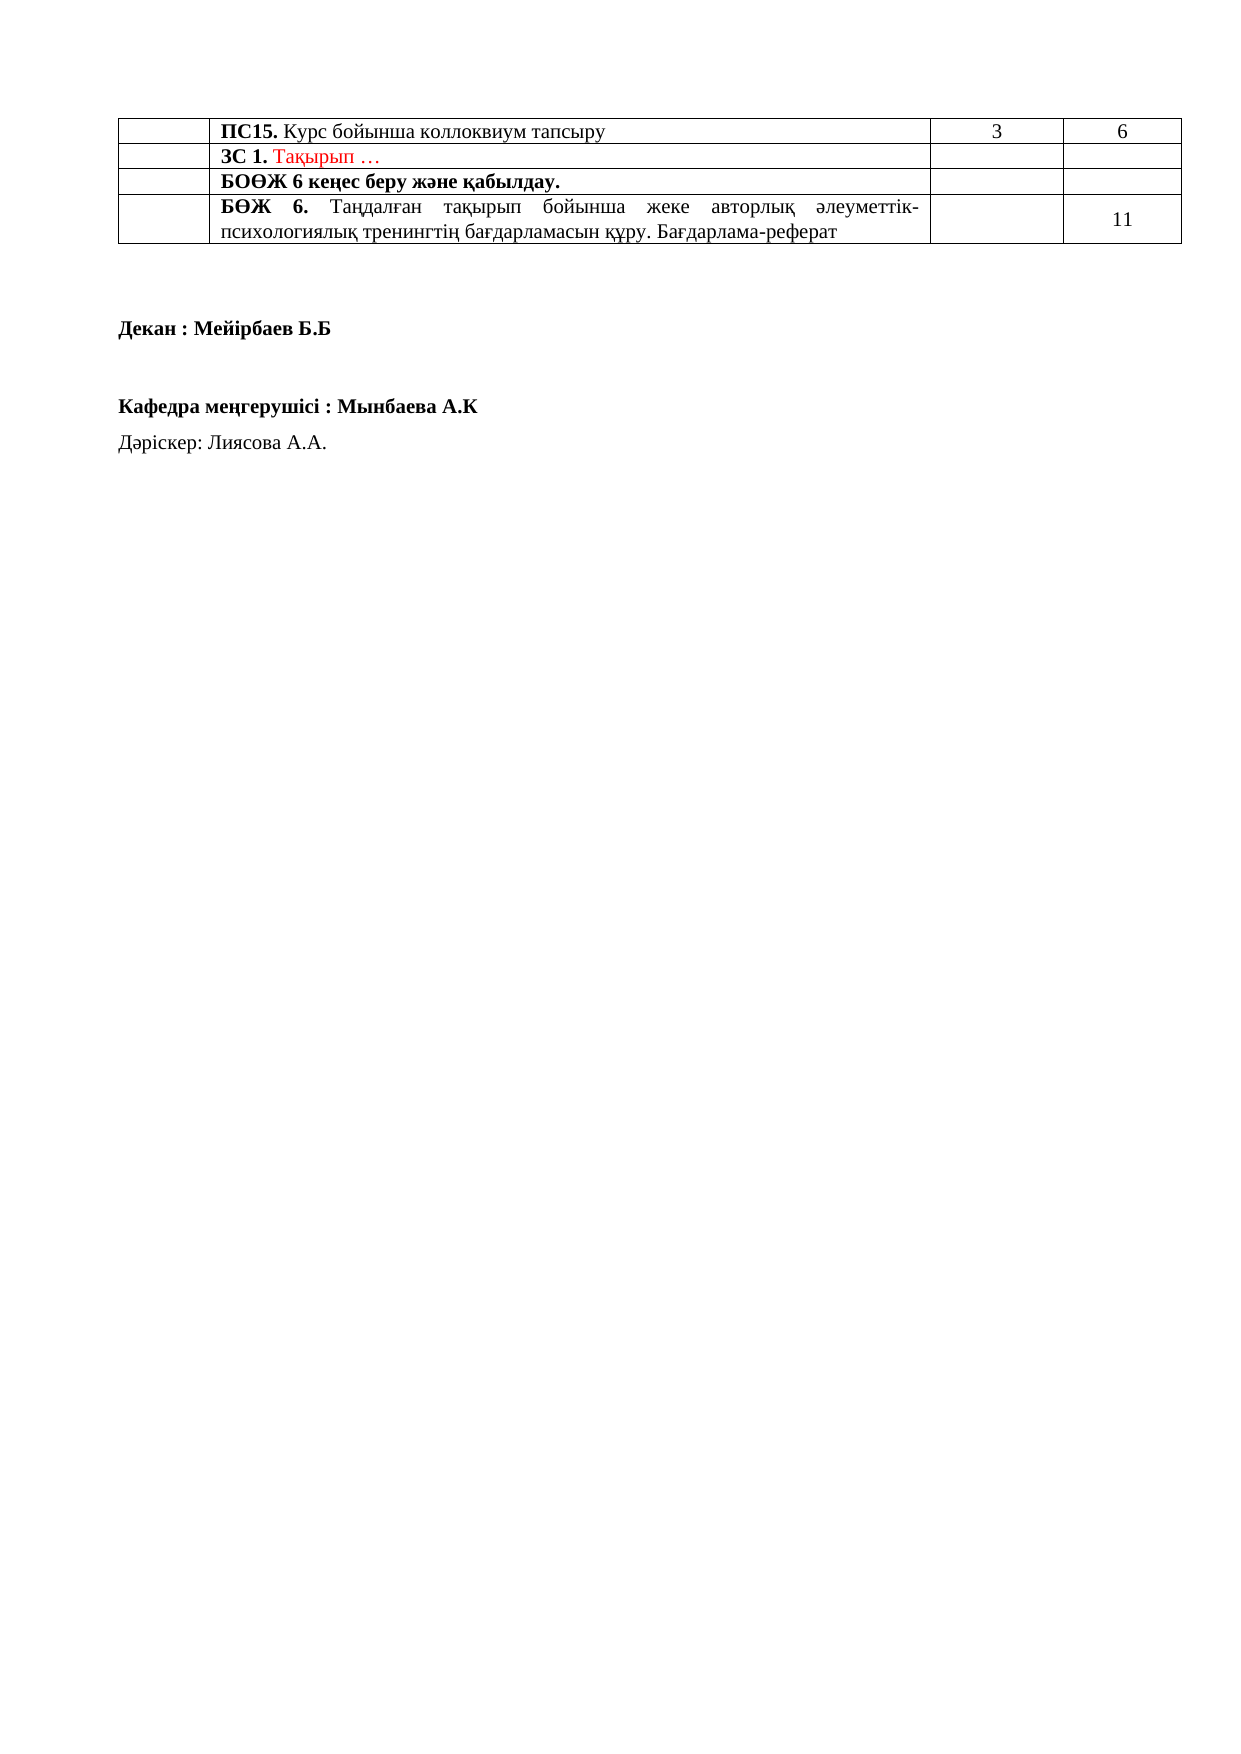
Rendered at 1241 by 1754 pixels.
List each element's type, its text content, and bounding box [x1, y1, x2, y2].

table_cell [119, 144, 209, 168]
text Дәріскер: Лиясова А.А. [118, 430, 1181, 454]
table_cell [1064, 144, 1181, 168]
table_cell [119, 169, 209, 193]
text Декан : Мейірбаев Б.Б [118, 316, 1181, 340]
text Кафедра меңгерушісі : Мынбаева А.К [118, 394, 1181, 418]
table_cell [119, 195, 209, 243]
table_cell БӨЖ 6. Таңдалған тақырып бойынша жеке авторлық әлеуметтік-психологиялық тренингтің бағдарламасын құру. Бағдарлама-реферат [210, 195, 930, 243]
table_cell [1064, 169, 1181, 193]
table_cell [931, 169, 1063, 193]
table_cell [931, 144, 1063, 168]
table_cell БОӨЖ 6 кеңес беру және қабылдау. [210, 169, 930, 193]
table_cell 3 [931, 119, 1063, 143]
table_cell [119, 119, 209, 143]
table_cell [931, 195, 1063, 243]
table_cell 11 [1064, 195, 1181, 243]
table_cell ПС15. Курс бойынша коллоквиум тапсыру [210, 119, 930, 143]
table_cell 6 [1064, 119, 1181, 143]
table_cell ЗС 1. Тақырып … [210, 144, 930, 168]
